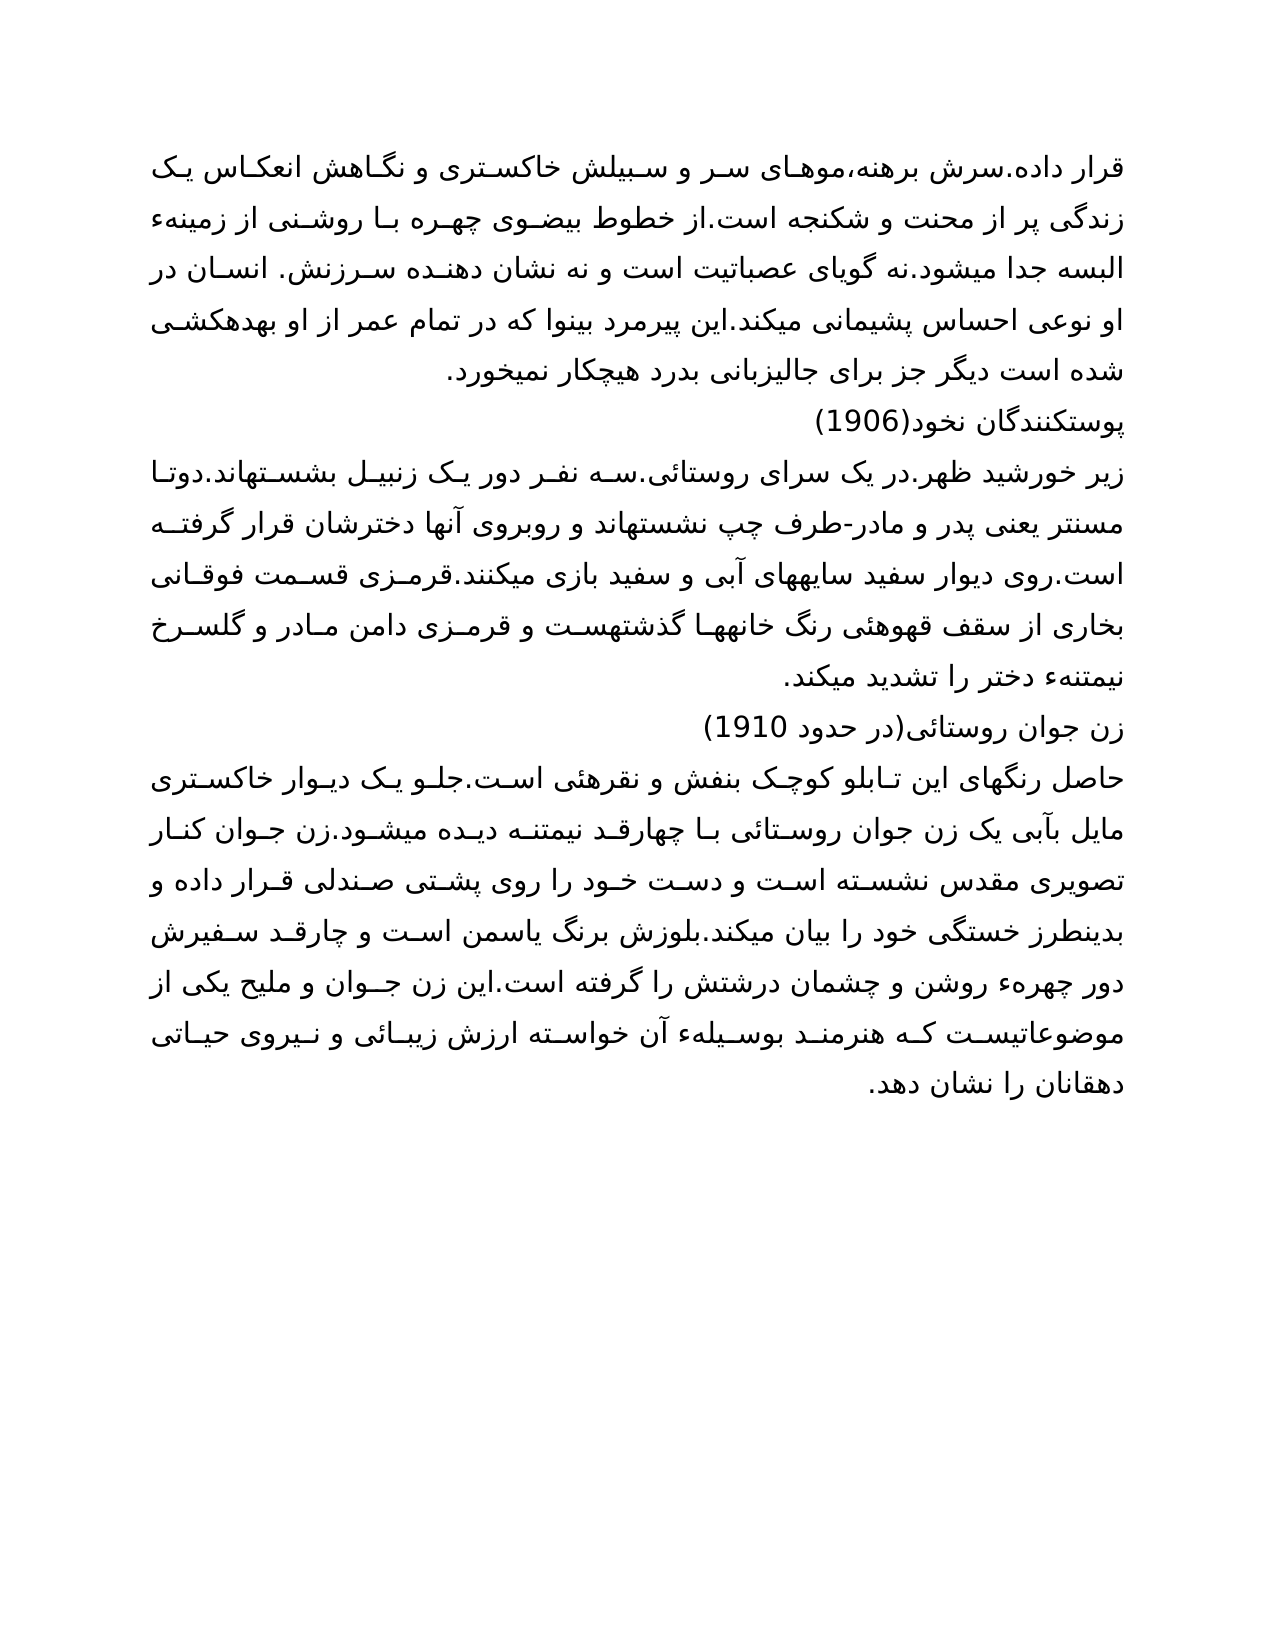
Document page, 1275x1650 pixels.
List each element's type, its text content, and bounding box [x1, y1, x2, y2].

text زیر خورشید ظهر.در یک سرای روستائی.سه نفر دور یک زنبیل بشسته‏اند.دوتا مسن‏تر یعنی پدر و مادر-طرف چپ نشسته‏اند و روبروی آنها دخترشان قرار گرفته است.روی دیوار سفید سایه‏های آبی و سفید بازی میکنند.قرمزی قسمت فوقانی بخاری از سقف قهوه‏ئی رنگ خانه‏ها گذشته‏ست و قرمزی دامن مادر و گلسرخ نیمتنهء دختر را تشدید میکند. [150, 456, 1125, 693]
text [150, 150, 1125, 388]
text زن جوان روستائی(در حدود 1910) [150, 710, 1125, 744]
text پوست‏کنندگان نخود(1906) [150, 405, 1125, 439]
text حاصل رنگهای این تابلو کوچک بنفش و نقره‏ئی است.جلو یک دیوار خاکستری مایل‏ بآبی یک زن جوان روستائی با چهارقد نیم‏تنه دیده میشود.زن جوان کنار تصویری مقدس نشسته‏ است و دست خود را روی پشتی صندلی قرار داده و بدینطرز خستگی خود را بیان میکند.بلوزش‏ برنگ یاسمن است و چارقد سفیرش دور چهرهء روشن و چشمان درشتش را گرفته است.این زن جوان‏ و ملیح یکی از موضوعاتیست که هنرمند بوسیلهء آن خواسته ارزش زیبائی و نیروی حیاتی دهقانان را نشان دهد. [150, 761, 1125, 1101]
